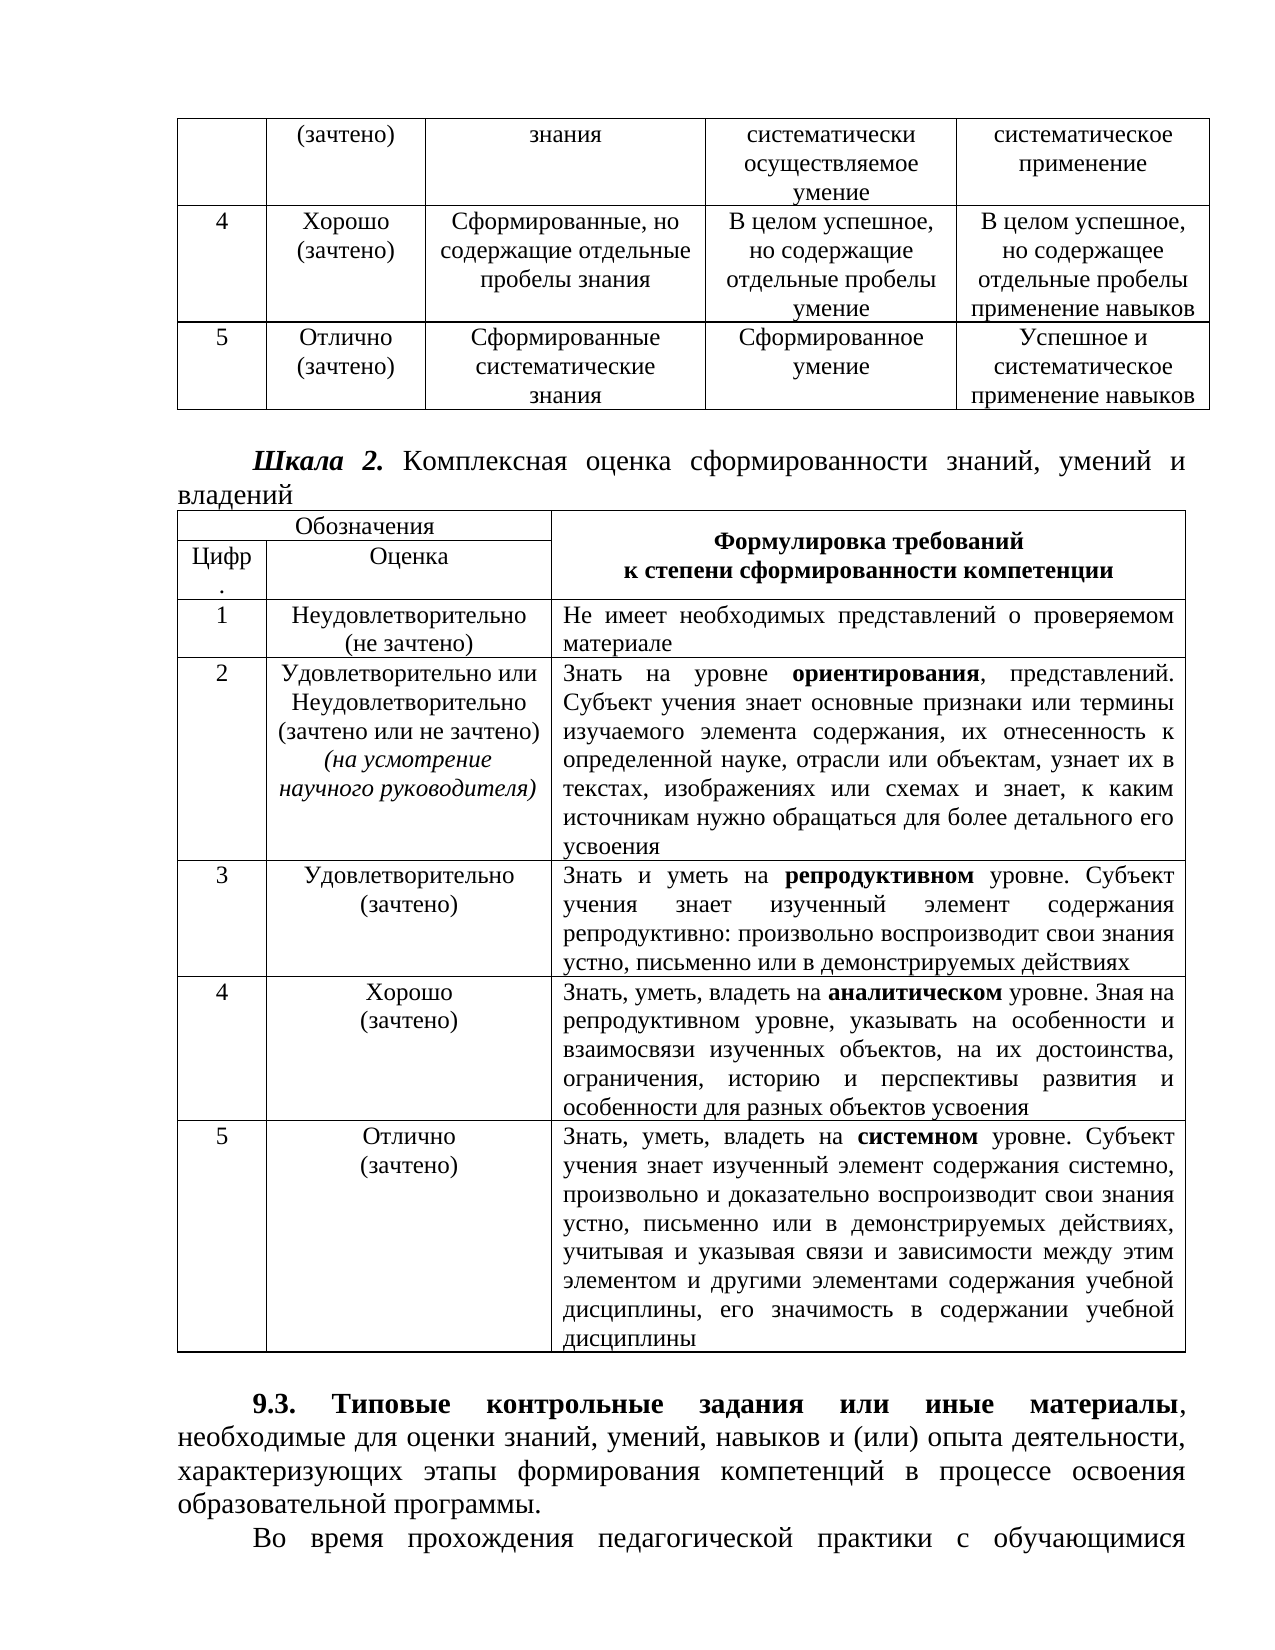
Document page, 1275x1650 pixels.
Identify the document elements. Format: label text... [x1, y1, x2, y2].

table_cell Знать на уровне ориентирования, представлений. Субъект учения знает основные признаки или термины изучаемого элемента содержания, их отнесенность к определенной науке, отрасли или объектам, узнает их в текстах, изображениях или схемах и знает, к каким источникам нужно обращаться для более детального его усвоения [552, 658, 1185, 859]
table_cell Неудовлетворительно (не зачтено) [267, 600, 551, 657]
text 9.3. Типовые контрольные задания или иные материалы, необходимые для оценки знаний, умений, навыков и (или) опыта деятельности, характеризующих этапы формирования компетенций в процессе освоения образовательной программы. [177, 1386, 1186, 1520]
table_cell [267, 119, 425, 205]
table_cell Отлично (зачтено) [267, 323, 425, 409]
table_cell 3 [178, 861, 266, 976]
table_cell Хорошо (зачтено) [267, 206, 425, 321]
table_cell Удовлетворительно (зачтено) [267, 861, 551, 976]
table_cell Отлично (зачтено) [267, 1121, 551, 1351]
table_cell 2 [178, 658, 266, 859]
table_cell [426, 119, 705, 205]
table_cell 5 [178, 323, 266, 409]
table_cell Цифр. [178, 541, 266, 599]
table_cell Оценка [267, 541, 551, 599]
table_cell Хорошо (зачтено) [267, 977, 551, 1120]
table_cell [706, 119, 956, 205]
table_cell Не имеет необходимых представлений о проверяемом материале [552, 600, 1185, 657]
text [177, 1520, 1186, 1554]
table_header Формулировка требований к степени сформированности компетенции [552, 511, 1185, 599]
table_cell Удовлетворительно или Неудовлетворительно (зачтено или не зачтено) (на усмотрение научного руководителя) [267, 658, 551, 859]
table_cell В целом успешное, но содержащие отдельные пробелы умение [706, 206, 956, 321]
table_cell 1 [178, 600, 266, 657]
table_cell Сформированные систематические знания [426, 323, 705, 409]
table_cell Знать и уметь на репродуктивном уровне. Субъект учения знает изученный элемент содержания репродуктивно: произвольно воспроизводит свои знания устно, письменно или в демонстрируемых действиях [552, 861, 1185, 976]
table_cell Знать, уметь, владеть на аналитическом уровне. Зная на репродуктивном уровне, указывать на особенности и взаимосвязи изученных объектов, на их достоинства, ограничения, историю и перспективы развития и особенности для разных объектов усвоения [552, 977, 1185, 1120]
table_cell Сформированные, но содержащие отдельные пробелы знания [426, 206, 705, 321]
table_header Обозначения [178, 511, 551, 540]
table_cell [957, 119, 1209, 205]
table_cell Знать, уметь, владеть на системном уровне. Субъект учения знает изученный элемент содержания системно, произвольно и доказательно воспроизводит свои знания устно, письменно или в демонстрируемых действиях, учитывая и указывая связи и зависимости между этим элементом и другими элементами содержания учебной дисциплины, его значимость в содержании учебной дисциплины [552, 1121, 1185, 1351]
table_cell 4 [178, 977, 266, 1120]
table_cell В целом успешное, но содержащее отдельные пробелы применение навыков [957, 206, 1209, 321]
table_cell 4 [178, 206, 266, 321]
text Шкала 2. Комплексная оценка сформированности знаний, умений и владений [177, 443, 1186, 510]
table_cell Сформированное умение [706, 323, 956, 409]
table_cell 5 [178, 1121, 266, 1351]
table_cell Успешное и систематическое применение навыков [957, 323, 1209, 409]
table_cell 3 [178, 119, 266, 205]
